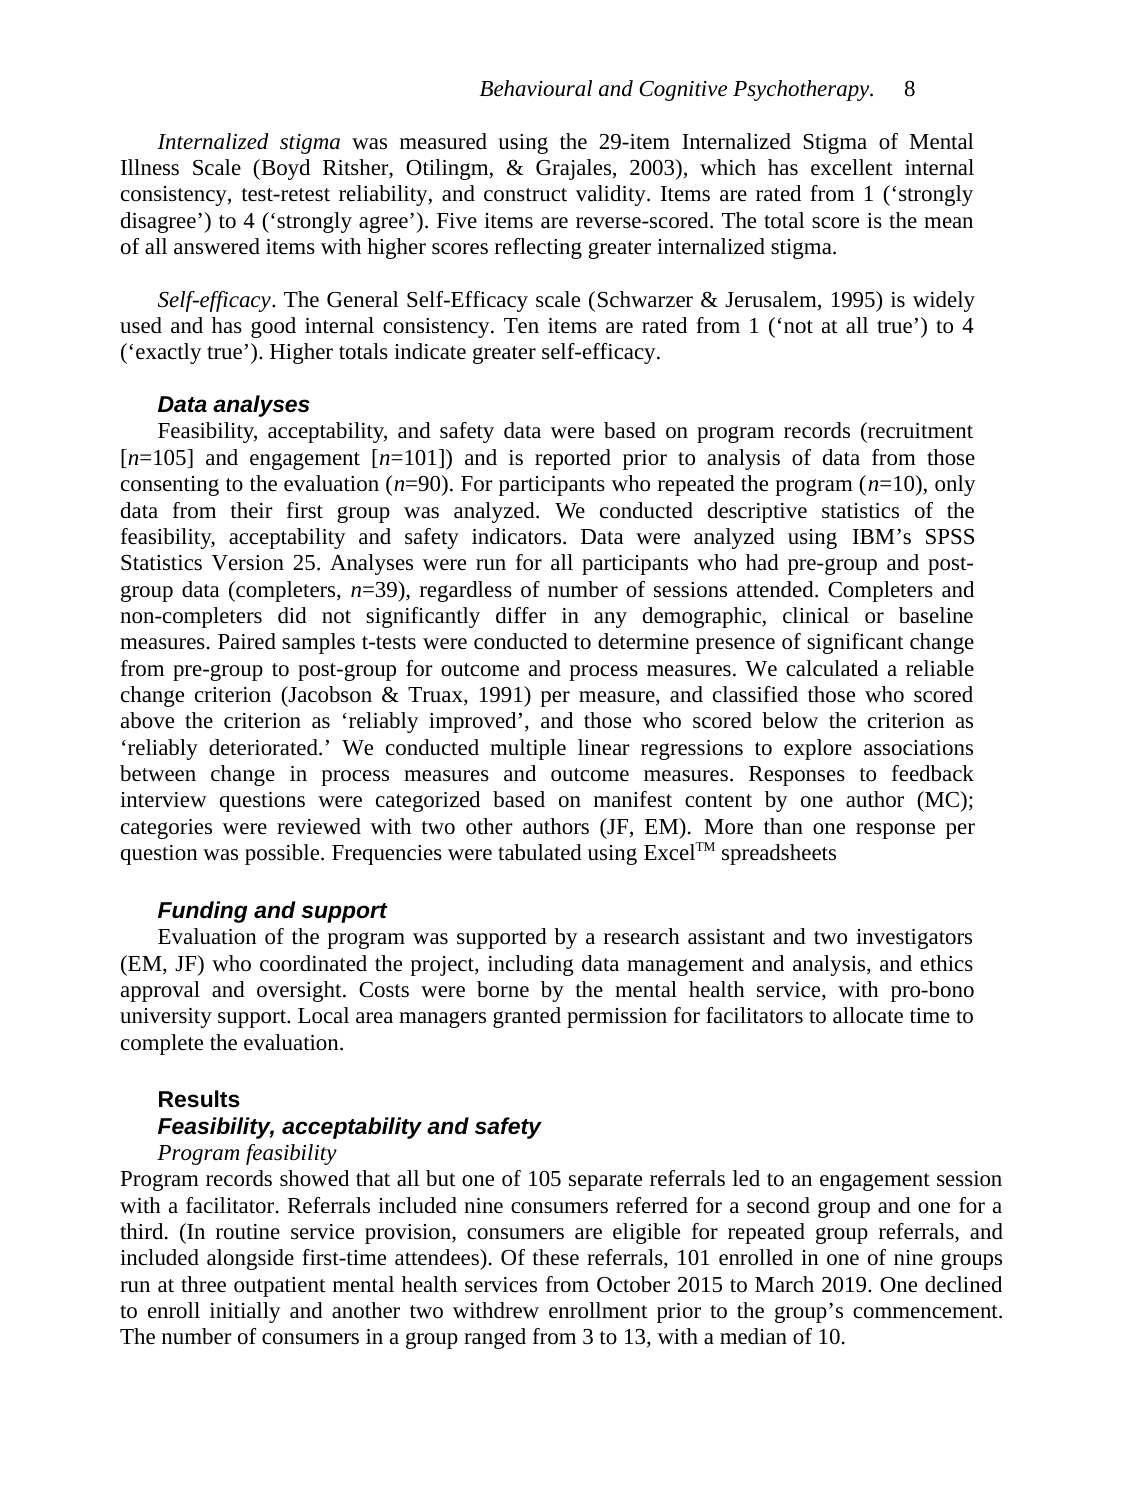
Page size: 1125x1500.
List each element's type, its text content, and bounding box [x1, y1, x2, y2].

text Data analyses [120, 391, 975, 418]
text Results [120, 1086, 975, 1113]
text Program feasibility [120, 1139, 975, 1165]
text Program records showed that all but one of 105 separate referrals led to an engagement session with a facilitator. Referrals included nine consumers referred for a second group and one for a third. (In routine service provision, consumers are eligible for repeated group referrals, and included alongside first-time attendees). Of these referrals, 101 enrolled in one of nine groups run at three outpatient mental health services from October 2015 to March 2019. One declined to enroll initially and another two withdrew enrollment prior to the group’s commencement. The number of consumers in a group ranged from 3 to 13, with a median of 10. [120, 1165, 1005, 1350]
text Funding and support [120, 897, 975, 923]
text Internalized stigma was measured using the 29-item Internalized Stigma of Mental Illness Scale (Boyd Ritsher, Otilingm, & Grajales, 2003), which has excellent internal consistency, test-retest reliability, and construct validity. Items are rated from 1 (‘strongly disagree’) to 4 (‘strongly agree’). Five items are reverse-scored. The total score is the mean of all answered items with higher scores reflecting greater internalized stigma. [120, 128, 975, 259]
text Self-efficacy. The General Self-Efficacy scale (Schwarzer & Jerusalem, 1995) is widely used and has good internal consistency. Ten items are rated from 1 (‘not at all true’) to 4 (‘exactly true’). Higher totals indicate greater self-efficacy. [120, 286, 975, 365]
text Evaluation of the program was supported by a research assistant and two investigators (EM, JF) who coordinated the project, including data management and analysis, and ethics approval and oversight. Costs were borne by the mental health service, with pro-bono university support. Local area managers granted permission for facilitators to allocate time to complete the evaluation. [120, 923, 975, 1055]
text Feasibility, acceptability and safety [120, 1113, 975, 1139]
text Feasibility, acceptability, and safety data were based on program records (recruitment [n=105] and engagement [n=101]) and is reported prior to analysis of data from those consenting to the evaluation (n=90). For participants who repeated the program (n=10), only data from their first group was analyzed. We conducted descriptive statistics of the feasibility, acceptability and safety indicators. Data were analyzed using IBM’s SPSS Statistics Version 25. Analyses were run for all participants who had pre-group and post-group data (completers, n=39), regardless of number of sessions attended. Completers and non-completers did not significantly differ in any demographic, clinical or baseline measures. Paired samples t-tests were conducted to determine presence of significant change from pre-group to post-group for outcome and process measures. We calculated a reliable change criterion (Jacobson & Truax, 1991) per measure, and classified those who scored above the criterion as ‘reliably improved’, and those who scored below the criterion as ‘reliably deteriorated.’ We conducted multiple linear regressions to explore associations between change in process measures and outcome measures. Responses to feedback interview questions were categorized based on manifest content by one author (MC); categories were reviewed with two other authors (JF, EM). More than one response per question was possible. Frequencies were tabulated using ExcelTM spreadsheets [120, 418, 975, 866]
